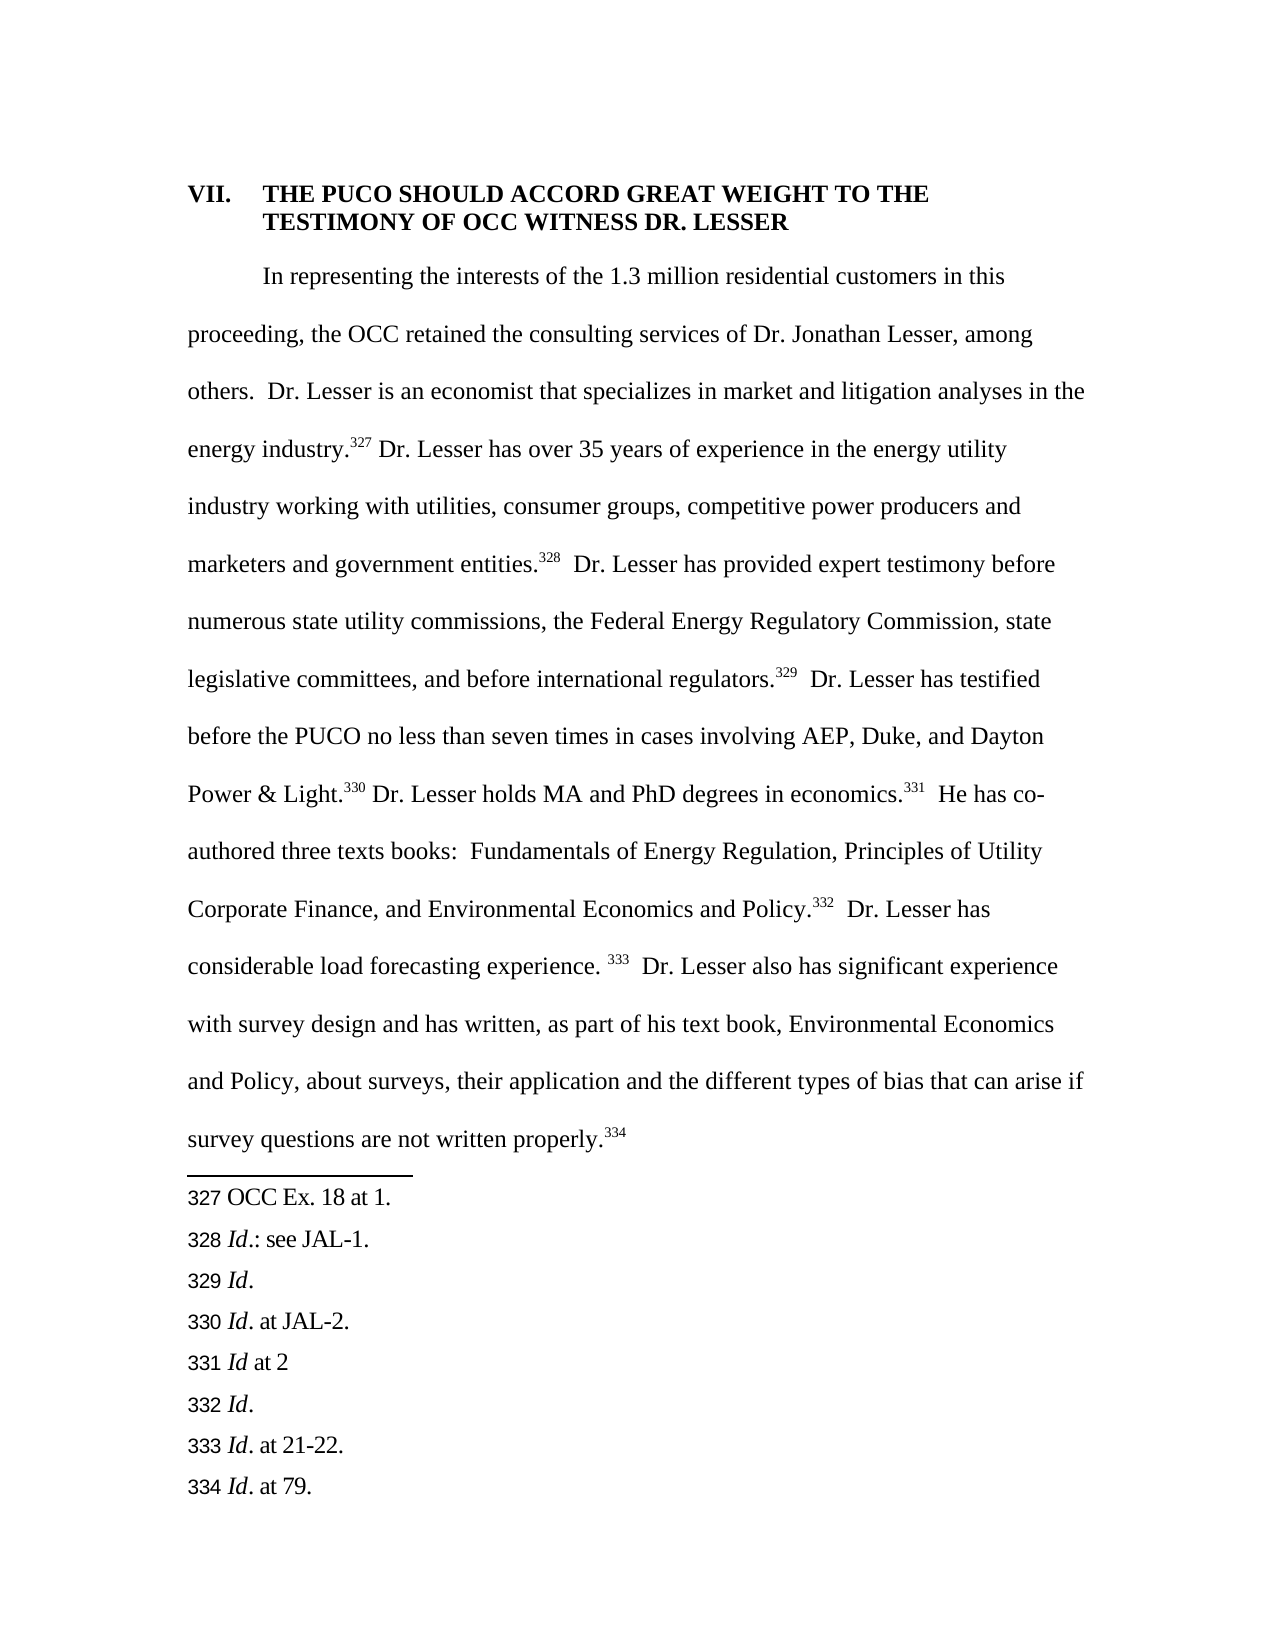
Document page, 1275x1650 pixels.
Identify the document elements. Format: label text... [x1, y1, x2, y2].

subtitle VII. THE PUCO SHOULD ACCORD GREAT WEIGHT TO THE TESTIMONY OF OCC WITNESS DR. LESSER [187, 179, 1087, 236]
text In representing the interests of the 1.3 million residential customers in this proceeding, the OCC retained the consulting services of Dr. Jonathan Lesser, among others. Dr. Lesser is an economist that specializes in market and litigation analyses in the energy industry. Dr. Lesser has over 35 years of experience in the energy utility industry working with utilities, consumer groups, competitive power producers and marketers and government entities. Dr. Lesser has provided expert testimony before numerous state utility commissions, the Federal Energy Regulatory Commission, state legislative committees, and before international regulators. Dr. Lesser has testified before the PUCO no less than seven times in cases involving AEP, Duke, and Dayton Power & Light. Dr. Lesser holds MA and PhD degrees in economics. He has co-authored three texts books: Fundamentals of Energy Regulation, Principles of Utility Corporate Finance, and Environmental Economics and Policy. Dr. Lesser has considerable load forecasting experience. Dr. Lesser also has significant experience with survey design and has written, as part of his text book, Environmental Economics and Policy, about surveys, their application and the different types of bias that can arise if survey questions are not written properly. [187, 261, 1087, 1152]
